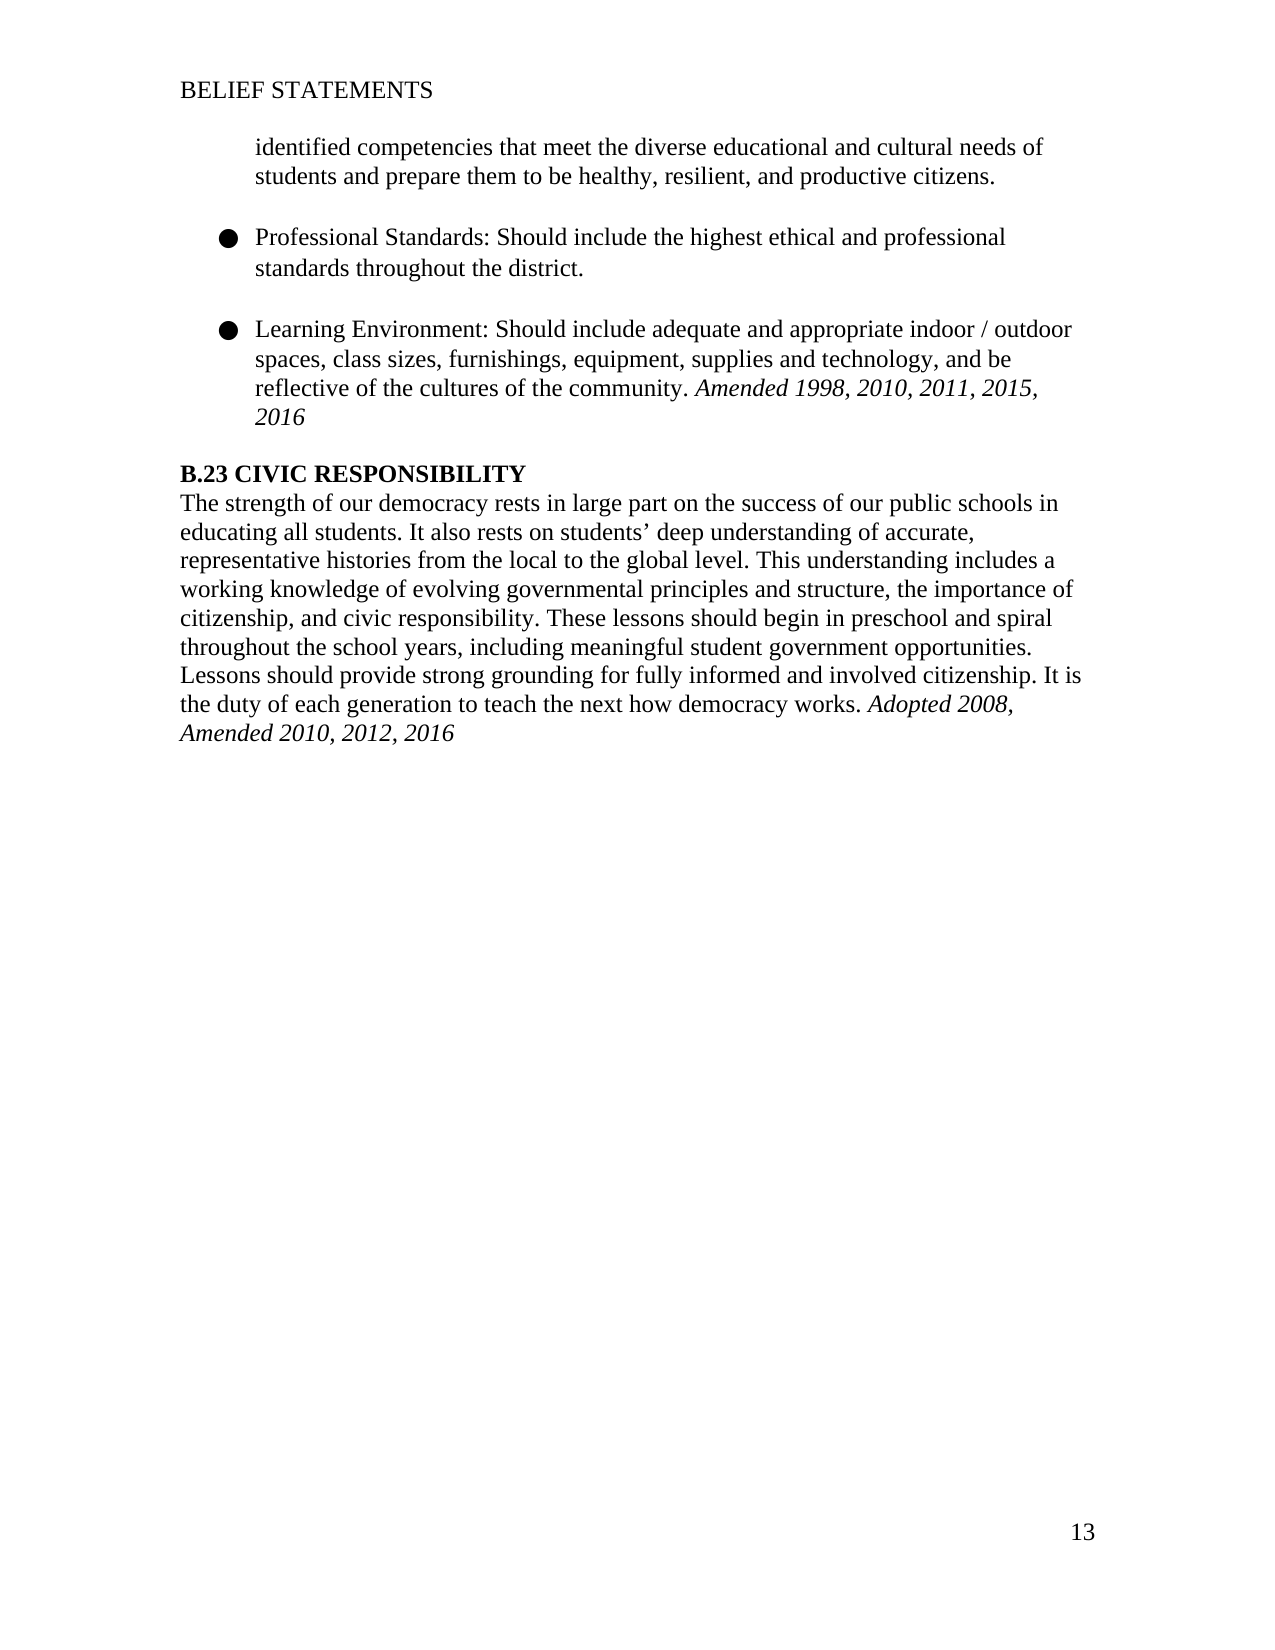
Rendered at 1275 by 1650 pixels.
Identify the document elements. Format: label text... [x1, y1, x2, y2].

list Professional Standards: Should include the highest ethical and professional standards throughout the district. [217, 219, 1095, 282]
text The strength of our democracy rests in large part on the success of our public schools in educating all students. It also rests on students’ deep understanding of accurate, representative histories from the local to the global level. This understanding includes a working knowledge of evolving governmental principles and structure, the importance of citizenship, and civic responsibility. These lessons should begin in preschool and spiral throughout the school years, including meaningful student government opportunities. Lessons should provide strong grounding for fully informed and involved citizenship. It is the duty of each generation to teach the next how democracy works. Adopted 2008, Amended 2010, 2012, 2016 [180, 488, 1095, 747]
text B.23 CIVIC RESPONSIBILITY [180, 459, 1095, 488]
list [217, 132, 1095, 190]
list Learning Environment: Should include adequate and appropriate indoor / outdoor spaces, class sizes, furnishings, equipment, supplies and technology, and be reflective of the cultures of the community. Amended 1998, 2010, 2011, 2015, 2016 [217, 310, 1095, 431]
